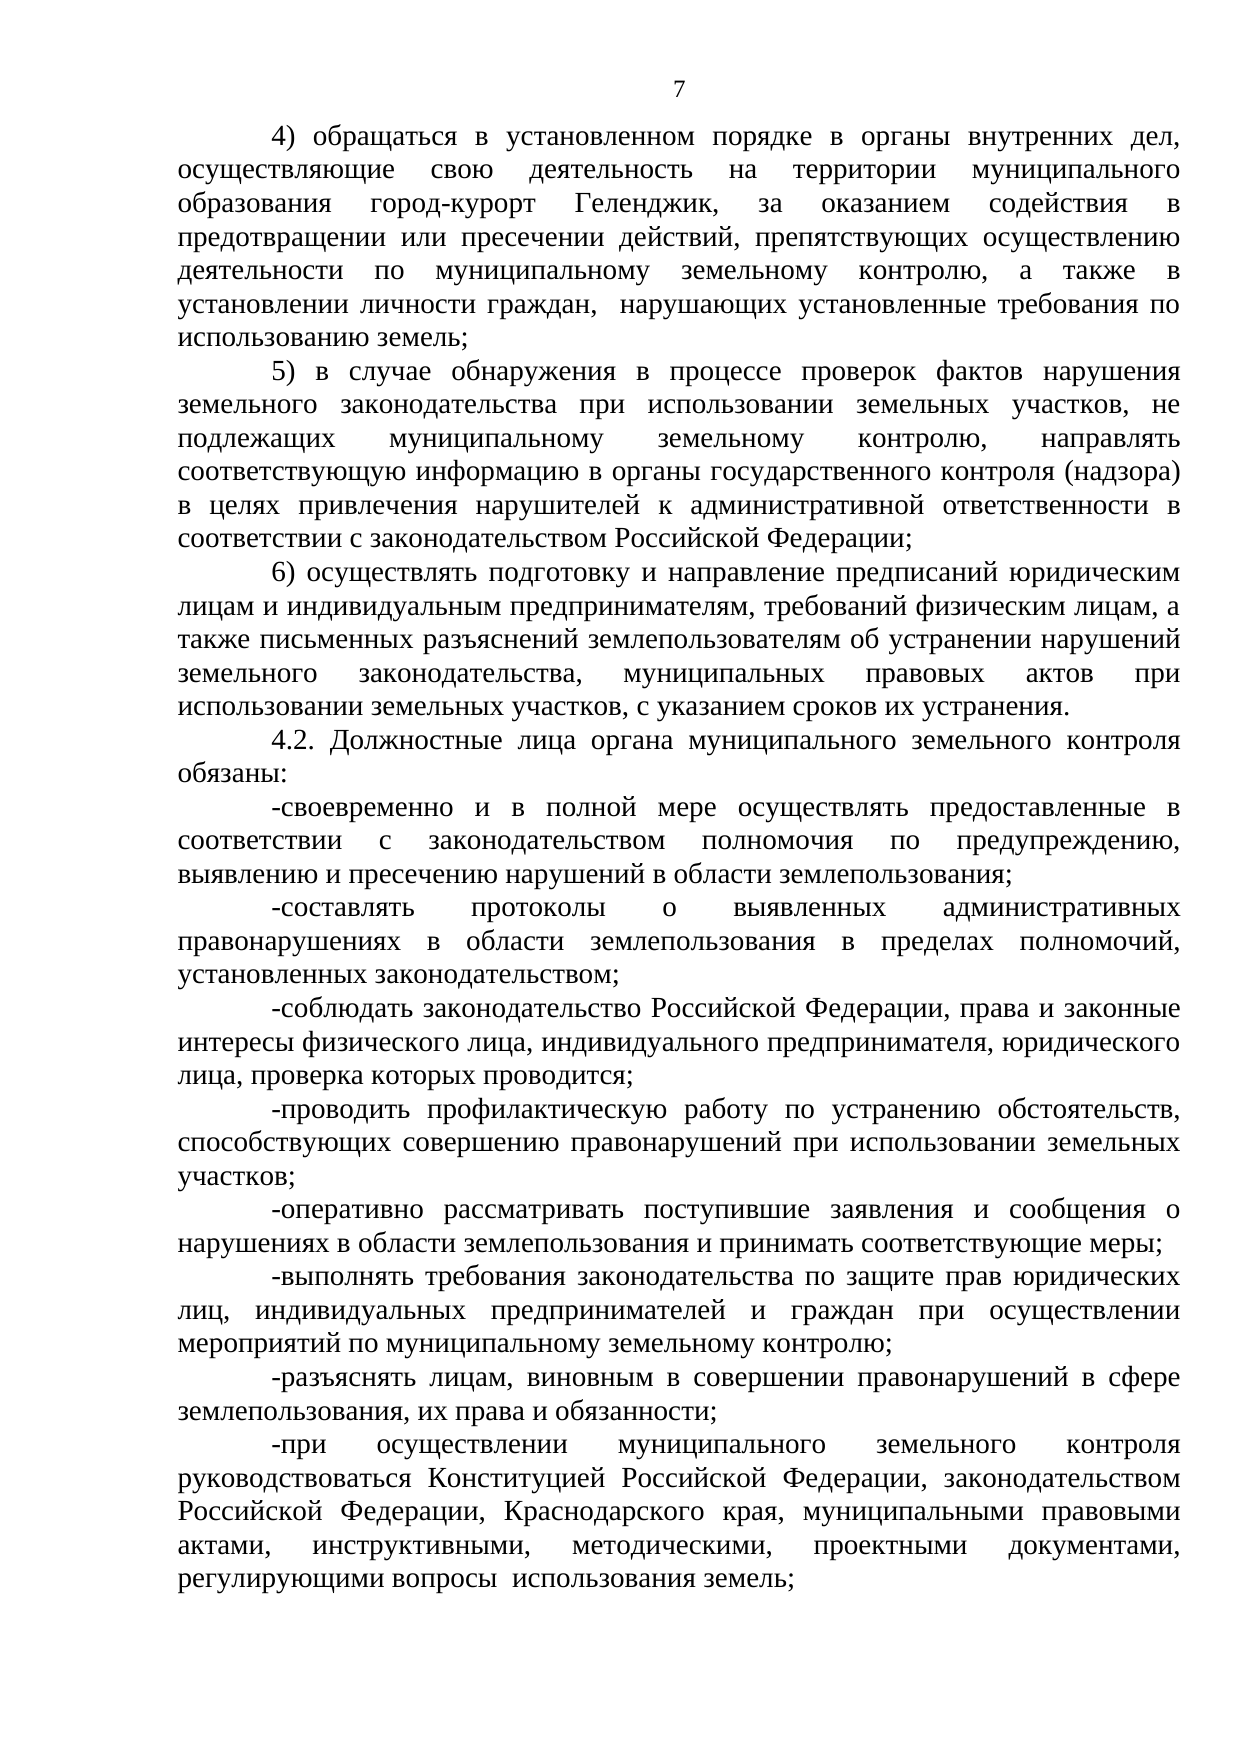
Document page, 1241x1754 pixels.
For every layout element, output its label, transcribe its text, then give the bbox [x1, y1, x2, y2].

text -проводить профилактическую работу по устранению обстоятельств, способствующих совершению правонарушений при использовании земельных участков; [177, 1091, 1181, 1191]
text 5) в случае обнаружения в процессе проверок фактов нарушения земельного законодательства при использовании земельных участков, не подлежащих муниципальному земельному контролю, направлять соответствующую информацию в органы государственного контроля (надзора) в целях привлечения нарушителей к административной ответственности в соответствии с законодательством Российской Федерации; [177, 353, 1181, 554]
text -при осуществлении муниципального земельного контроля руководствоваться Конституцией Российской Федерации, законодательством Российской Федерации, Краснодарского края, муниципальными правовыми актами, инструктивными, методическими, проектными документами, регулирующими вопросы использования земель; [177, 1426, 1181, 1594]
text -оперативно рассматривать поступившие заявления и сообщения о нарушениях в области землепользования и принимать соответствующие меры; [177, 1191, 1181, 1258]
text -своевременно и в полной мере осуществлять предоставленные в соответствии с законодательством полномочия по предупреждению, выявлению и пресечению нарушений в области землепользования; [177, 789, 1181, 889]
text -выполнять требования законодательства по защите прав юридических лиц, индивидуальных предпринимателей и граждан при осуществлении мероприятий по муниципальному земельному контролю; [177, 1258, 1181, 1359]
text -соблюдать законодательство Российской Федерации, права и законные интересы физического лица, индивидуального предпринимателя, юридического лица, проверка которых проводится; [177, 990, 1181, 1091]
text 4) обращаться в установленном порядке в органы внутренних дел, осуществляющие свою деятельность на территории муниципального образования город-курорт Геленджик, за оказанием содействия в предотвращении или пресечении действий, препятствующих осуществлению деятельности по муниципальному земельному контролю, а также в установлении личности граждан, нарушающих установленные требования по использованию земель; [177, 118, 1181, 353]
text -разъяснять лицам, виновным в совершении правонарушений в сфере землепользования, их права и обязанности; [177, 1359, 1181, 1426]
text 4.2. Должностные лица органа муниципального земельного контроля обязаны: [177, 722, 1181, 789]
text 6) осуществлять подготовку и направление предписаний юридическим лицам и индивидуальным предпринимателям, требований физическим лицам, а также письменных разъяснений землепользователям об устранении нарушений земельного законодательства, муниципальных правовых актов при использовании земельных участков, с указанием сроков их устранения. [177, 554, 1181, 722]
text -составлять протоколы о выявленных административных правонарушениях в области землепользования в пределах полномочий, установленных законодательством; [177, 889, 1181, 990]
